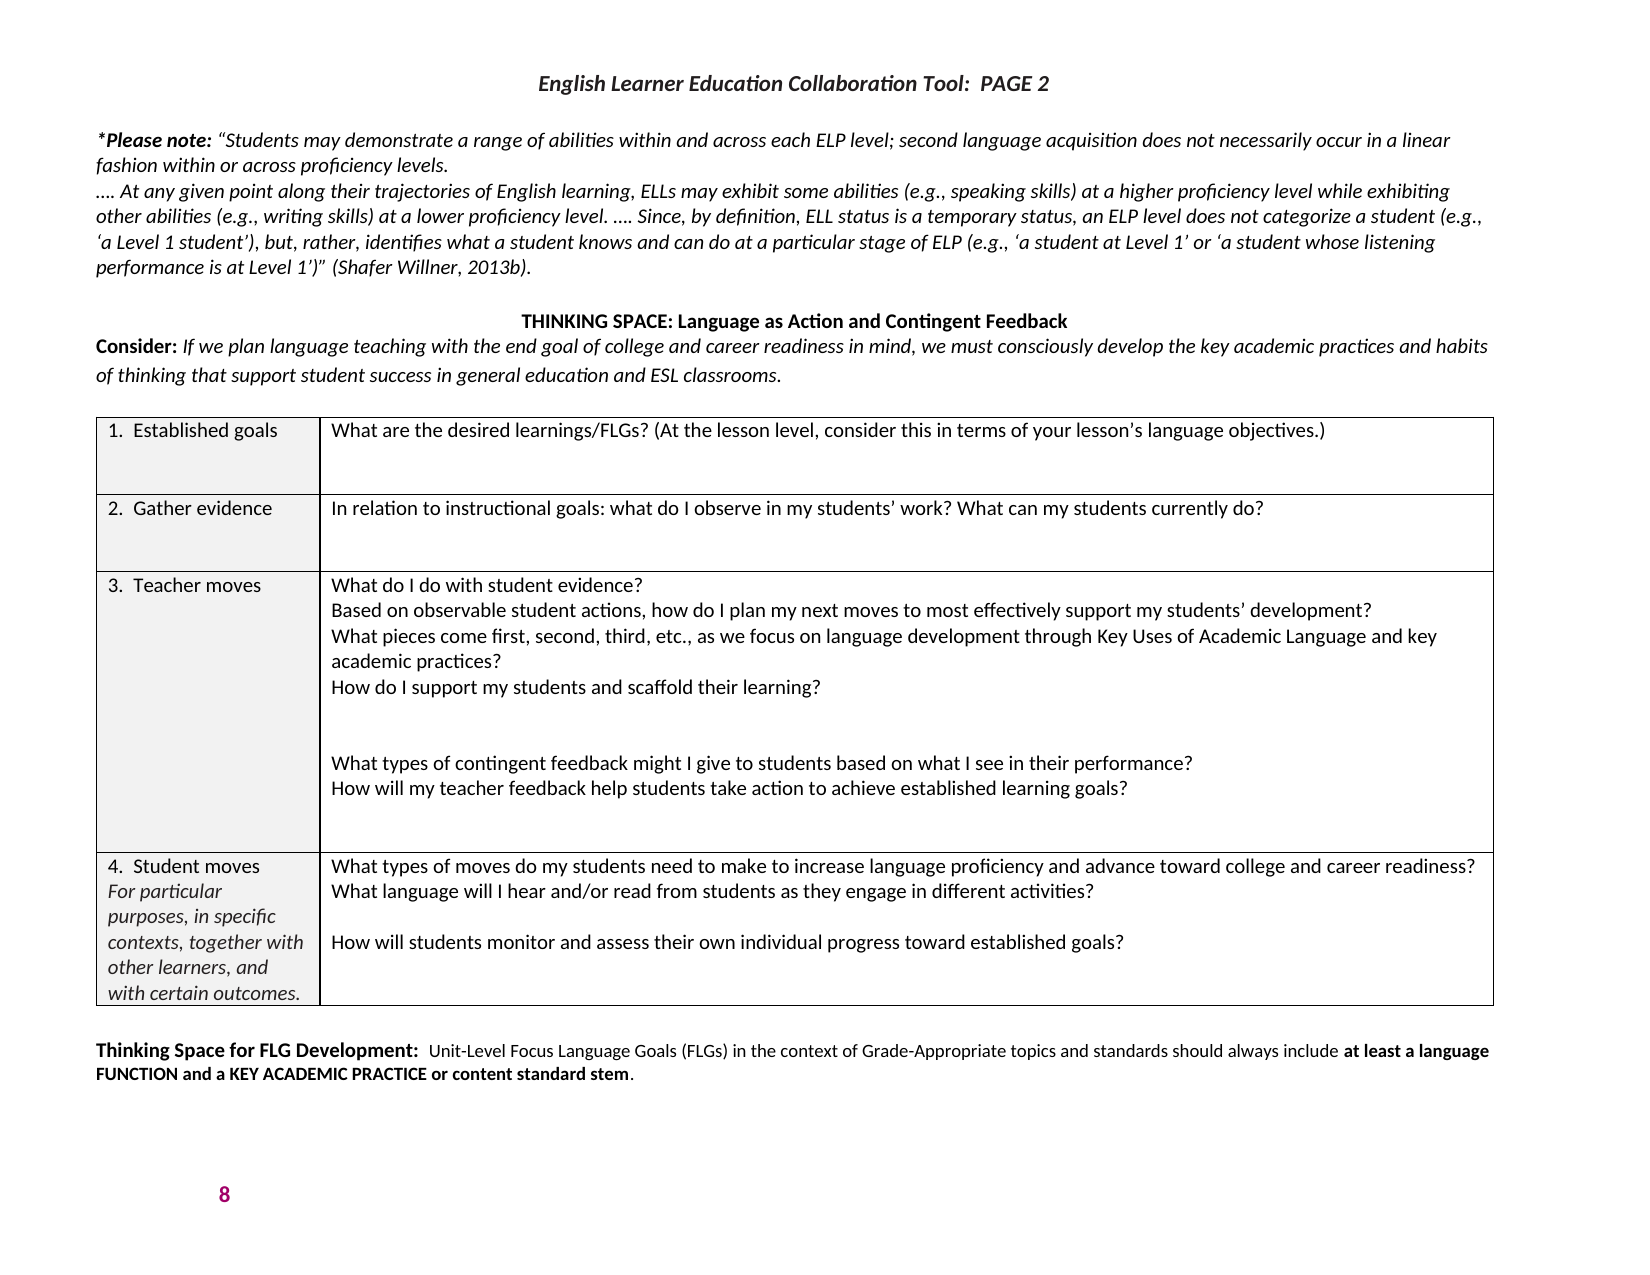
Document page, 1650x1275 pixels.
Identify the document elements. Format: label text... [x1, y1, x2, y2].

table_header What are the desired learnings/FLGs? (At the lesson level, consider this in terms of your lesson’s language objectives.) [321, 418, 1493, 494]
text *Please note: “Students may demonstrate a range of abilities within and across each ELP level; second language acquisition does not necessarily occur in a linear fashion within or across proficiency levels. …. At any given point along their trajectories of English learning, ELLs may exhibit some abilities (e.g., speaking skills) at a higher proficiency level while exhibiting other abilities (e.g., writing skills) at a lower proficiency level. …. Since, by definition, ELL status is a temporary status, an ELP level does not categorize a student (e.g., ‘a Level 1 student’), but, rather, identifies what a student knows and can do at a particular stage of ELP (e.g., ‘a student at Level 1’ or ‘a student whose listening performance is at Level 1’)” (Shafer Willner, 2013b). [96, 127, 1494, 308]
table_cell What do I do with student evidence? Based on observable student actions, how do I plan my next moves to most effectively support my students’ development? What pieces come first, second, third, etc., as we focus on language development through Key Uses of Academic Language and key academic practices? How do I support my students and scaffold their learning? What types of contingent feedback might I give to students based on what I see in their performance? How will my teacher feedback help students take action to achieve established learning goals? [321, 572, 1493, 852]
table_cell 2. Gather evidence [97, 495, 319, 571]
text English Learner Education Collaboration Tool: PAGE 2 [96, 69, 1494, 97]
text Thinking Space for FLG Development: Unit-Level Focus Language Goals (FLGs) in the context of Grade-Appropriate topics and standards should always include at least a language FUNCTION and a KEY ACADEMIC PRACTICE or content standard stem. [96, 1006, 1494, 1085]
table_cell What types of moves do my students need to make to increase language proficiency and advance toward college and career readiness? What language will I hear and/or read from students as they engage in different activities? How will students monitor and assess their own individual progress toward established goals? [321, 853, 1493, 1005]
table_cell In relation to instructional goals: what do I observe in my students’ work? What can my students currently do? [321, 495, 1493, 571]
table_cell 4. Student moves For particular purposes, in specific contexts, together with other learners, and with certain outcomes. [97, 853, 319, 1005]
table_cell 3. Teacher moves [97, 572, 319, 852]
table_header 1. Established goals [97, 418, 319, 494]
text Consider: If we plan language teaching with the end goal of college and career readiness in mind, we must consciously develop the key academic practices and habits of thinking that support student success in general education and ESL classrooms. [96, 333, 1494, 388]
text THINKING SPACE: Language as Action and Contingent Feedback [96, 308, 1494, 333]
